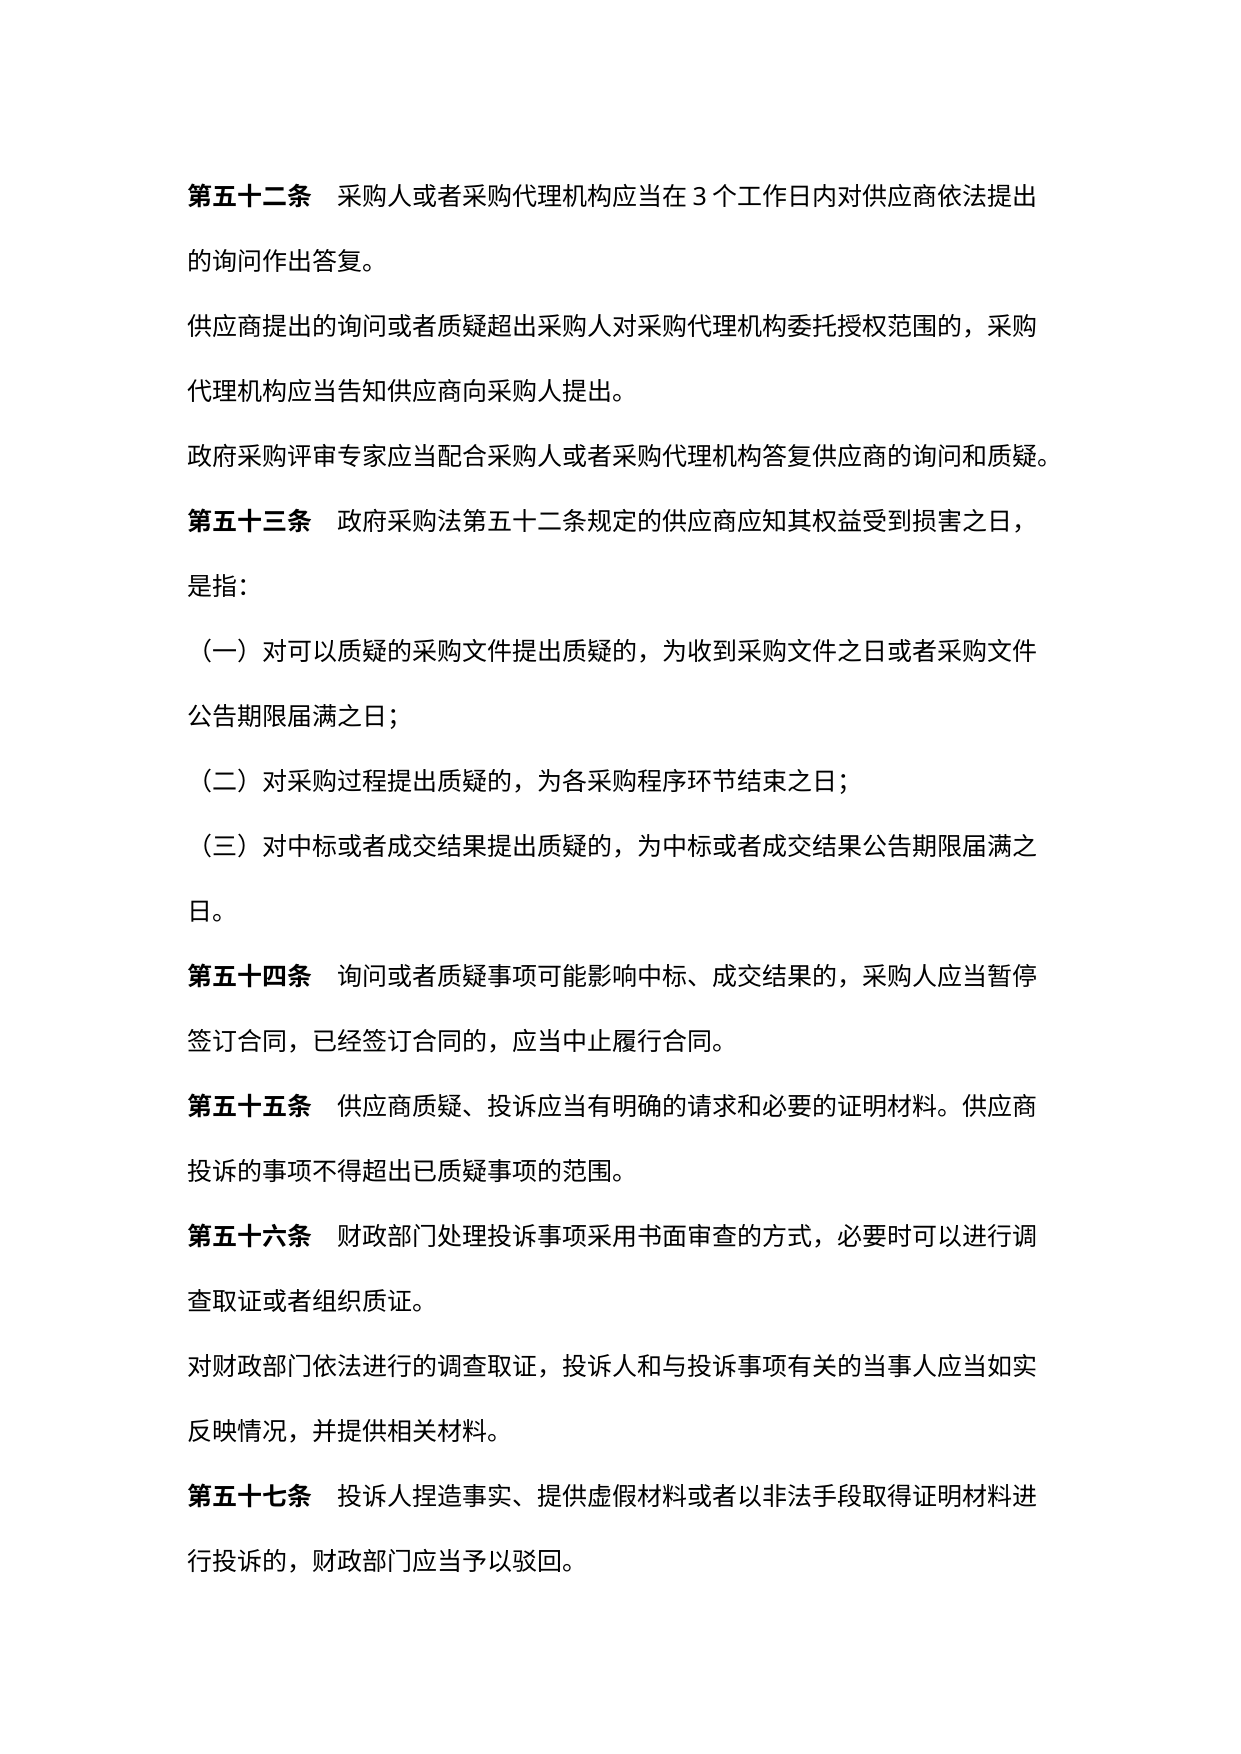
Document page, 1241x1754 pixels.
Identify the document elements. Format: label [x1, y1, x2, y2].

text [187, 162, 1053, 1592]
